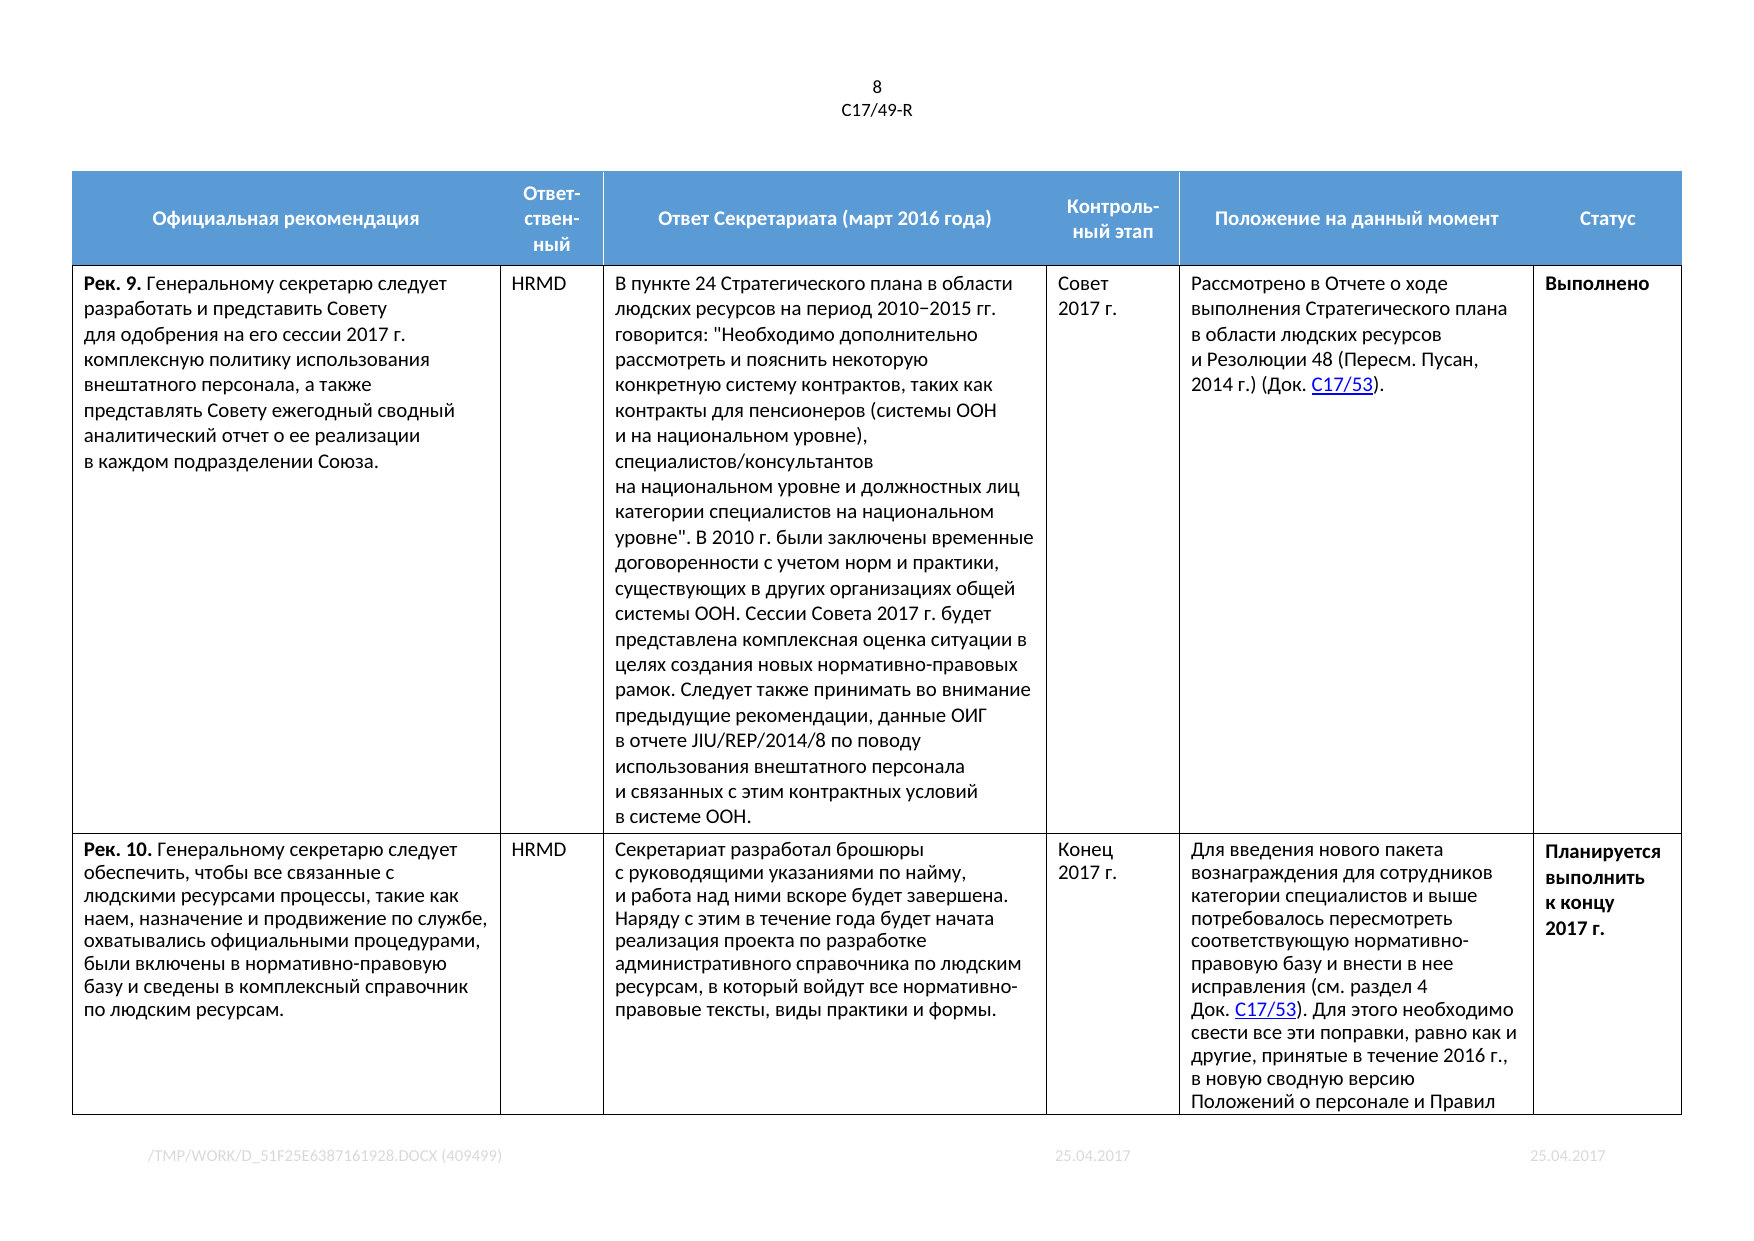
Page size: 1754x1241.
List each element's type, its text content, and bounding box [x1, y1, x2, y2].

table_cell В пункте 24 Стратегического плана в области людских ресурсов на период 2010−2015 гг. говорится: "Необходимо дополнительно рассмотреть и пояснить некоторую конкретную систему контрактов, таких как контракты для пенсионеров (системы ООН и на национальном уровне), специалистов/консультантов на национальном уровне и должностных лиц категории специалистов на национальном уровне". В 2010 г. были заключены временные договоренности с учетом норм и практики, существующих в других организациях общей системы ООН. Сессии Совета 2017 г. будет представлена комплексная оценка ситуации в целях создания новых нормативно-правовых рамок. Следует также принимать во внимание предыдущие рекомендации, данные ОИГ в отчете JIU/REP/2014/8 по поводу использования внештатного персонала и связанных с этим контрактных условий в системе ООН. [604, 266, 1046, 833]
table_header Ответ Секретариата (март 2016 года) [604, 172, 1047, 265]
table_header Ответ- ствен- ный [500, 172, 603, 265]
table_cell Рек. 9. Генеральному секретарю следует разработать и представить Совету для одобрения на его сессии 2017 г. комплексную политику использования внештатного персонала, а также представлять Совету ежегодный сводный аналитический отчет о ее реализации в каждом подразделении Союза. [73, 266, 500, 833]
table_cell Планируется выполнить к концу 2017 г. [1534, 834, 1681, 1113]
table_header Статус [1534, 172, 1682, 265]
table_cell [1180, 834, 1533, 1113]
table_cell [73, 834, 500, 1113]
table_cell HRMD [501, 834, 603, 1113]
table_cell HRMD [501, 266, 603, 833]
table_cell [604, 834, 1046, 1113]
table_cell Выполнено [1534, 266, 1681, 833]
table_header Положение на данный момент [1180, 172, 1534, 265]
table_header Контроль-ный этап [1047, 172, 1179, 265]
table_cell Совет 2017 г. [1047, 266, 1179, 833]
table_cell Конец 2017 г. [1047, 834, 1179, 1113]
table_header Официальная рекомендация [72, 172, 500, 265]
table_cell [1180, 266, 1533, 833]
